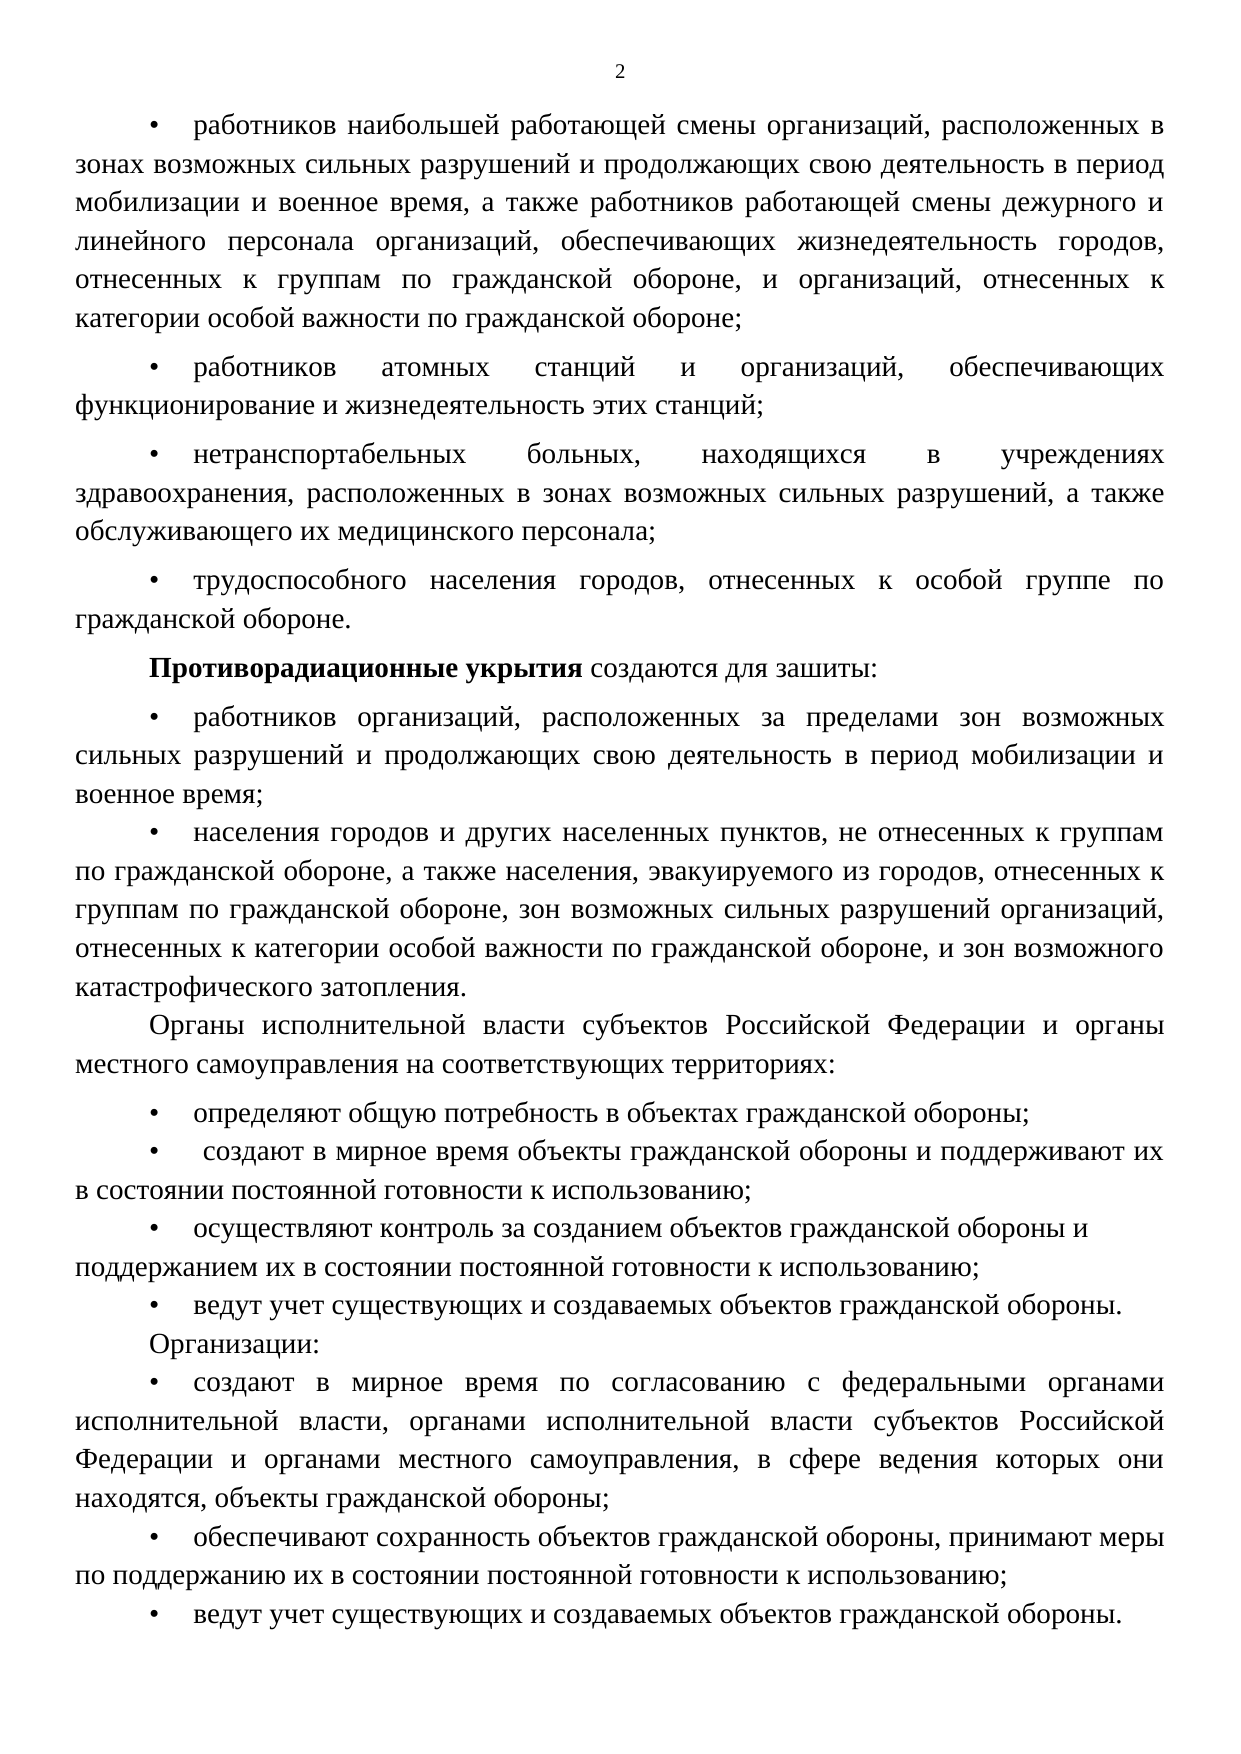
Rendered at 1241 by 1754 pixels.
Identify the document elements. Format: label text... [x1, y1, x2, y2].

text • населения городов и других населенных пунктов, не отнесенных к группам по гражданской обороне, а также населения, эвакуируемого из городов, отнесенных к группам по гражданской обороне, зон возможных сильных разрушений организаций, отнесенных к категории особой важности по гражданской обороне, и зон возможного катастрофического затопления. [75, 814, 1165, 1002]
text • осуществляют контроль за созданием объектов гражданской обороны и [75, 1210, 1165, 1244]
text • нетранспортабельных больных, находящихся в учреждениях здравоохранения, расположенных в зонах возможных сильных разрушений, а также обслуживающего их медицинского персонала; [75, 436, 1165, 547]
text • обеспечивают сохранность объектов гражданской обороны, принимают меры по поддержанию их в состоянии постоянной готовности к использованию; [75, 1519, 1165, 1591]
text • трудоспособного населения городов, отнесенных к особой группе по гражданской обороне. [75, 562, 1165, 634]
text • работников организаций, расположенных за пределами зон возможных сильных разрушений и продолжающих свою деятельность в период мобилизации и военное время; [75, 699, 1165, 809]
text Организации: [75, 1326, 1165, 1359]
text Органы исполнительной власти субъектов Российской Федерации и органы местного самоуправления на соответствующих территориях: [75, 1007, 1165, 1079]
text • работников атомных станций и организаций, обеспечивающих функционирование и жизнедеятельность этих станций; [75, 349, 1165, 421]
text • создают в мирное время объекты гражданской обороны и поддерживают их в состоянии постоянной готовности к использованию; [75, 1133, 1165, 1205]
text • ведут учет существующих и создаваемых объектов гражданской обороны. [75, 1287, 1165, 1321]
text • работников наибольшей работающей смены организаций, расположенных в зонах возможных сильных разрушений и продолжающих свою деятельность в период мобилизации и военное время, а также работников работающей смены дежурного и линейного персонала организаций, обеспечивающих жизнедеятельность городов, отнесенных к группам по гражданской обороне, и организаций, отнесенных к категории особой важности по гражданской обороне; [75, 107, 1165, 333]
text • создают в мирное время по согласованию с федеральными органами исполнительной власти, органами исполнительной власти субъектов Российской Федерации и органами местного самоуправления, в сфере ведения которых они находятся, объекты гражданской обороны; [75, 1364, 1165, 1514]
text • ведут учет существующих и создаваемых объектов гражданской обороны. [75, 1596, 1165, 1629]
text • определяют общую потребность в объектах гражданской обороны; [75, 1095, 1165, 1128]
text Противорадиационные укрытия создаются для зашиты: [75, 650, 1165, 683]
text поддержанием их в состоянии постоянной готовности к использованию; [75, 1249, 1165, 1282]
